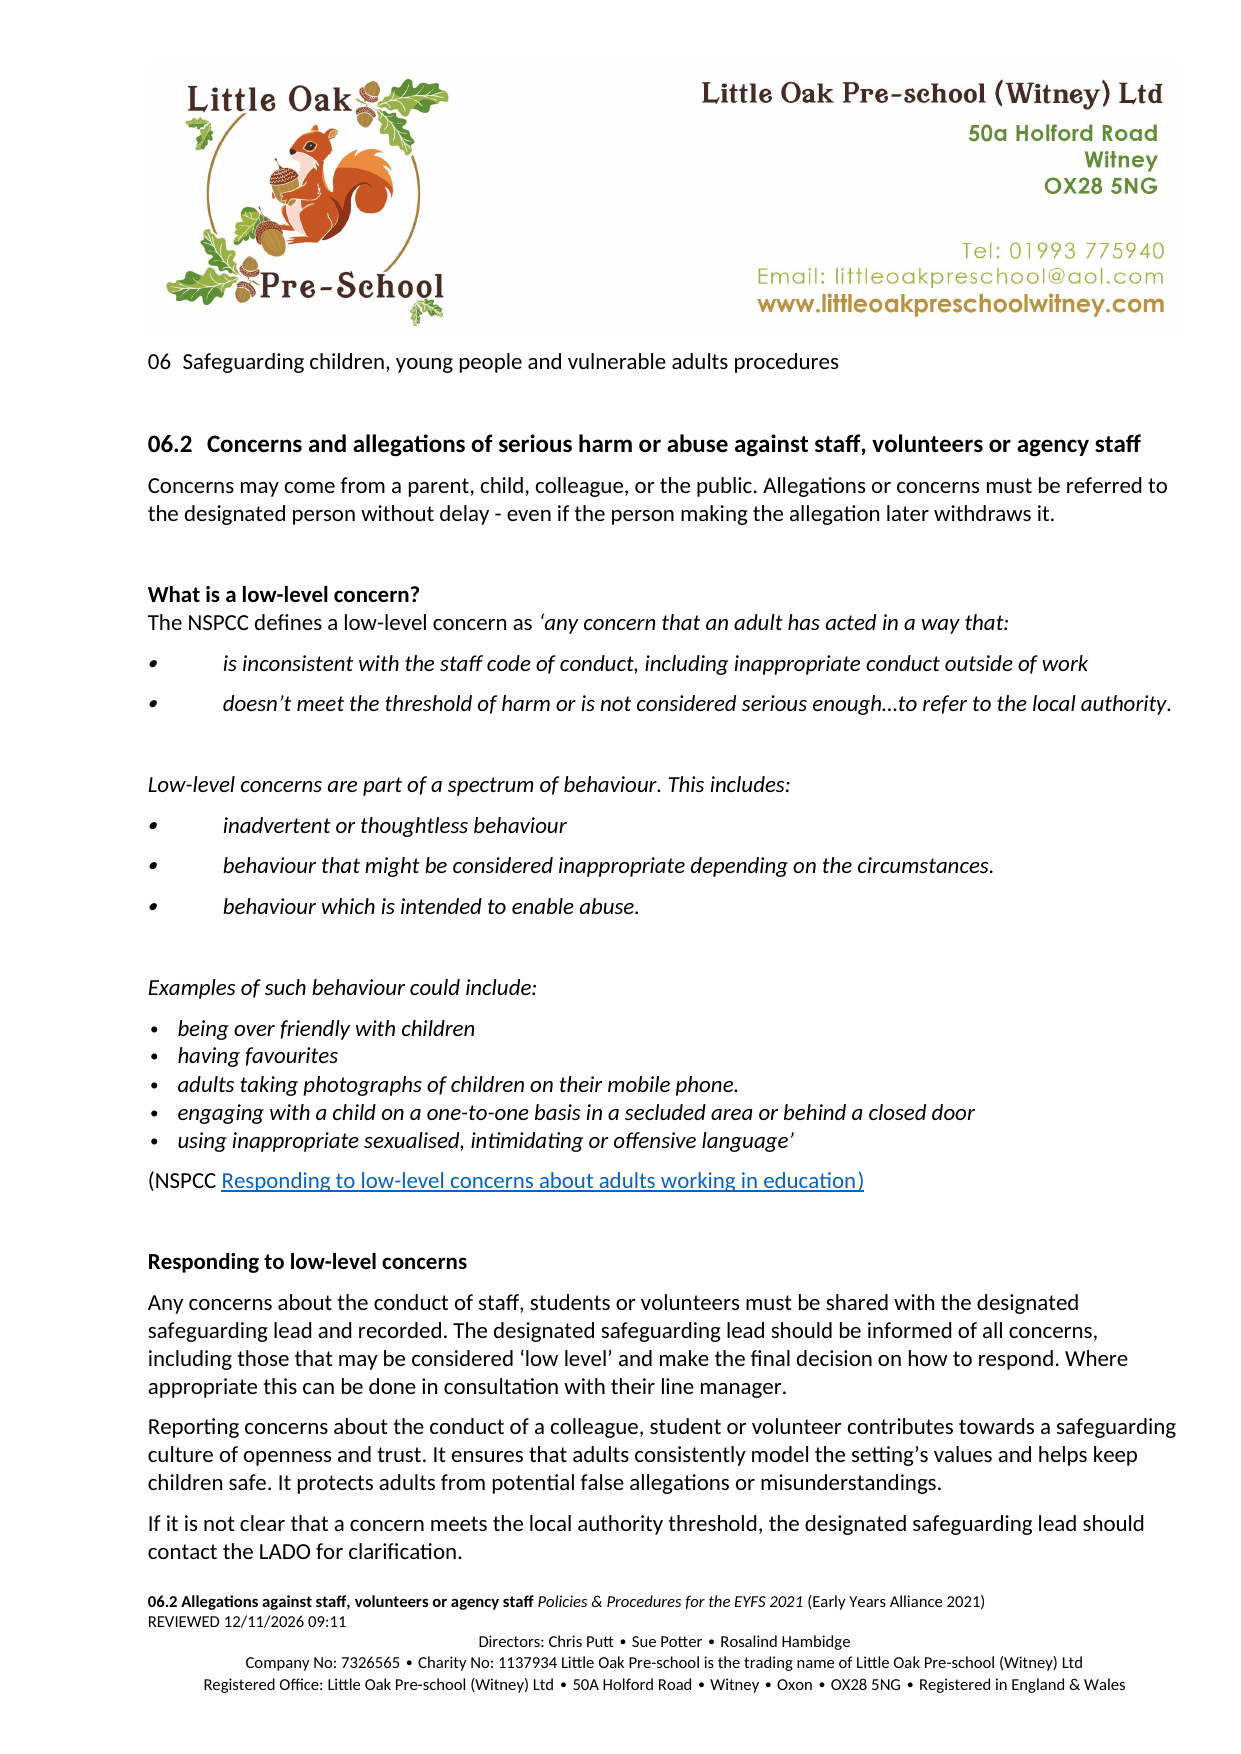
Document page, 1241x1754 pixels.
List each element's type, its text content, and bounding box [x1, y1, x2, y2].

text What is a low-level concern? The NSPCC defines a low-level concern as ‘any concern that an adult has acted in a way that: [148, 580, 1181, 636]
text Any concerns about the conduct of staff, students or volunteers must be shared with the designated safeguarding lead and recorded. The designated safeguarding lead should be informed of all concerns, including those that may be considered ‘low level’ and make the final decision on how to respond. Where appropriate this can be done in consultation with their line manager. [148, 1288, 1181, 1400]
list inadvertent or thoughtless behaviour [148, 811, 1181, 839]
text (NSPCC Responding to low-level concerns about adults working in education) [148, 1166, 1181, 1194]
text Responding to low-level concerns [148, 1247, 1181, 1275]
list behaviour that might be considered inappropriate depending on the circumstances. [148, 852, 1181, 879]
list having favourites [148, 1042, 1181, 1070]
text Examples of such behaviour could include: [148, 973, 1181, 1001]
list is inconsistent with the staff code of conduct, including inappropriate conduct outside of work [148, 649, 1181, 677]
list being over friendly with children [148, 1014, 1181, 1042]
list adults taking photographs of children on their mobile phone. [148, 1070, 1181, 1098]
list engaging with a child on a one-to-one basis in a secluded area or behind a closed door [148, 1098, 1181, 1126]
text Reporting concerns about the conduct of a colleague, student or volunteer contributes towards a safeguarding culture of openness and trust. It ensures that adults consistently model the setting’s values and helps keep children safe. It protects adults from potential false allegations or misunderstandings. [148, 1412, 1181, 1496]
picture [147, 59, 1182, 335]
text Concerns may come from a parent, child, colleague, or the public. Allegations or concerns must be referred to the designated person without delay - even if the person making the allegation later withdraws it. [148, 471, 1181, 527]
list behaviour which is intended to enable abuse. [148, 892, 1181, 920]
text 06 Safeguarding children, young people and vulnerable adults procedures [148, 347, 1181, 375]
list doesn’t meet the threshold of harm or is not considered serious enough…to refer to the local authority. [148, 689, 1181, 717]
text 06.2 Concerns and allegations of serious harm or abuse against staff, volunteers or agency staff [148, 428, 1181, 459]
text If it is not clear that a concern meets the local authority threshold, the designated safeguarding lead should contact the LADO for clarification. [148, 1509, 1181, 1565]
text Low-level concerns are part of a spectrum of behaviour. This includes: [148, 771, 1181, 798]
list using inappropriate sexualised, intimidating or offensive language’ [148, 1126, 1181, 1154]
